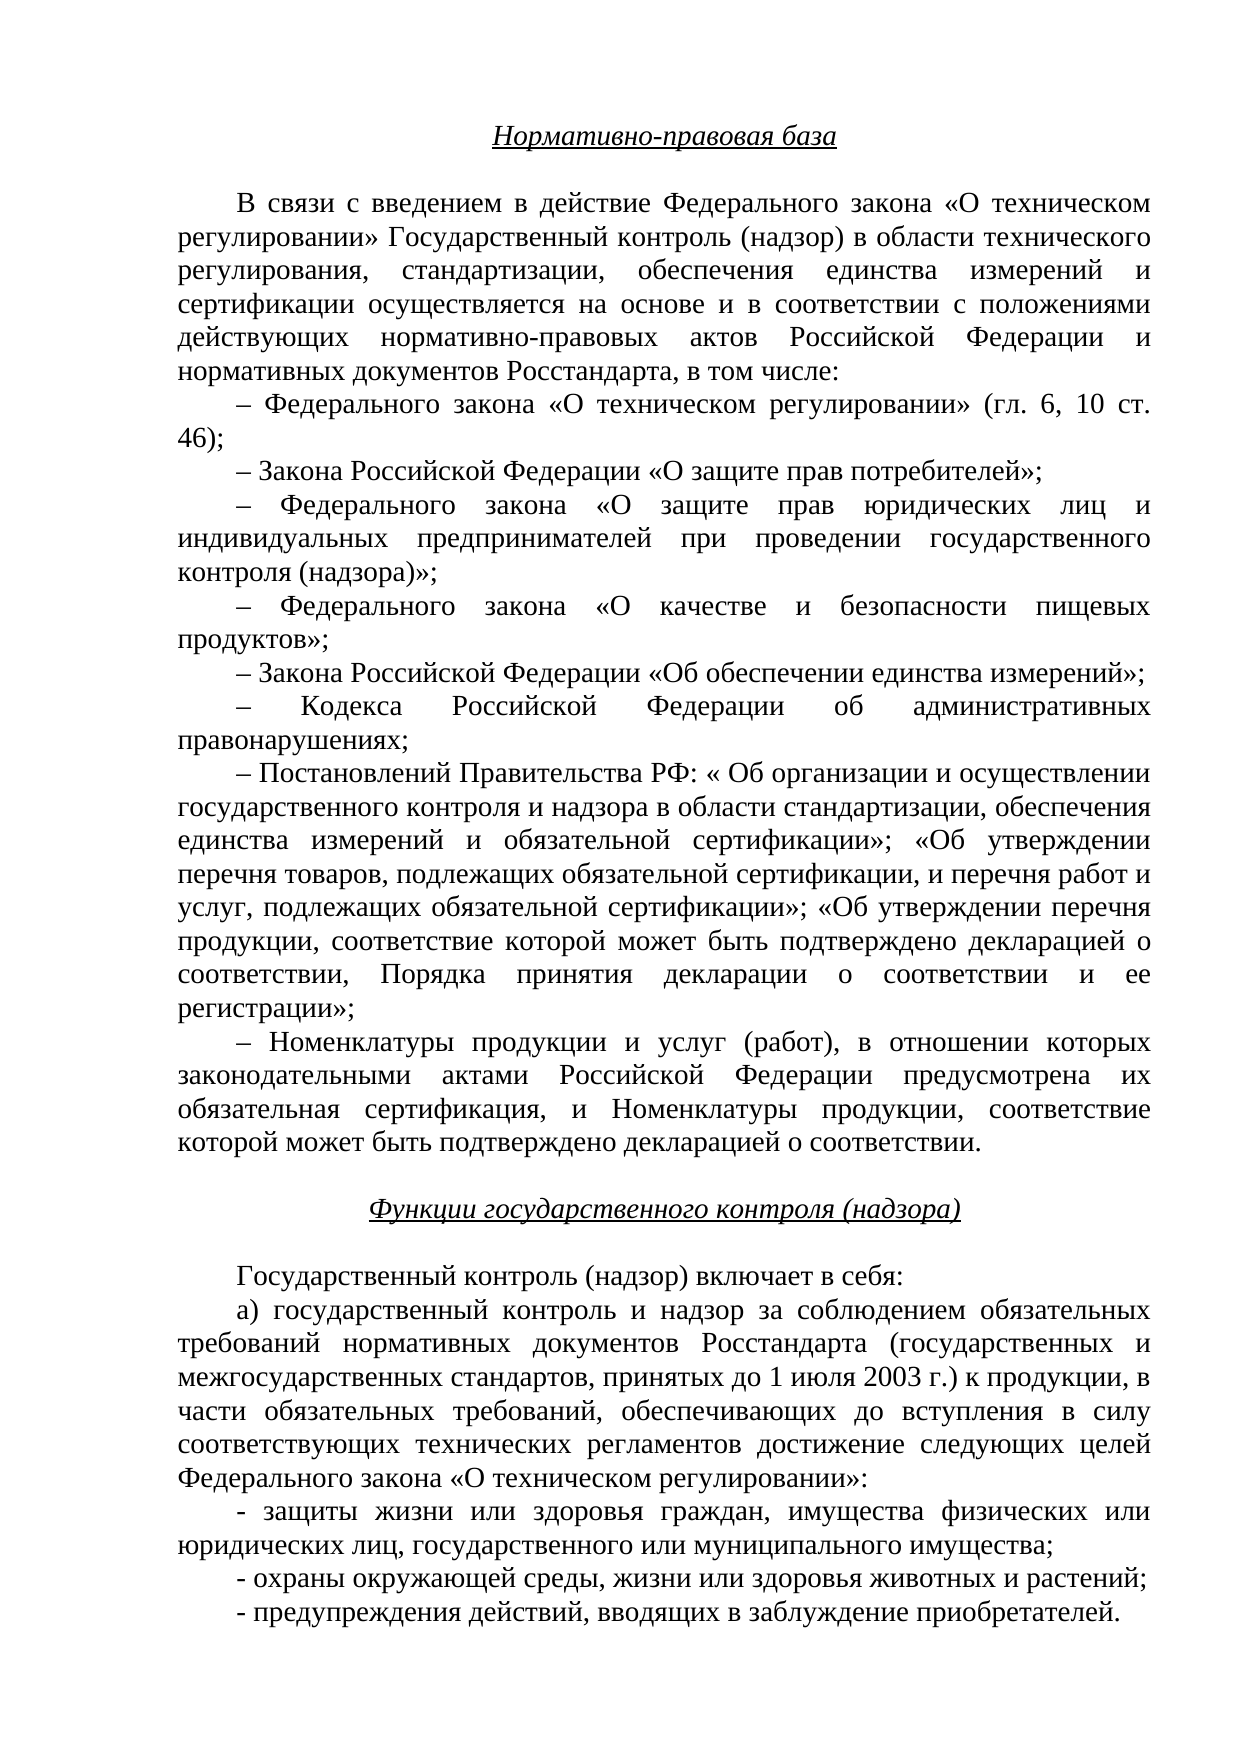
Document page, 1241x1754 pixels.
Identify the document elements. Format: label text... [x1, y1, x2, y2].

text Нормативно-правовая база [177, 118, 1152, 152]
text – Номенклатуры продукции и услуг (работ), в отношении которых законодательными актами Российской Федерации предусмотрена их обязательная сертификация, и Номенклатуры продукции, соответствие которой может быть подтверждено декларацией о соответствии. [177, 1024, 1152, 1158]
text – Федерального закона «О качестве и безопасности пищевых продуктов»; [177, 588, 1152, 655]
text – Закона Российской Федерации «О защите прав потребителей»; [177, 453, 1152, 487]
text – Федерального закона «О техническом регулировании» (гл. 6, 10 ст. 46); [177, 386, 1152, 453]
text - предупреждения действий, вводящих в заблуждение приобретателей. [177, 1594, 1152, 1627]
text – Закона Российской Федерации «Об обеспечении единства измерений»; [177, 655, 1152, 688]
text В связи с введением в действие Федерального закона «О техническом регулировании» Государственный контроль (надзор) в области технического регулирования, стандартизации, обеспечения единства измерений и сертификации осуществляется на основе и в соответствии с положениями действующих нормативно-правовых актов Российской Федерации и нормативных документов Росстандарта, в том числе: [177, 185, 1152, 386]
text - охраны окружающей среды, жизни или здоровья животных и растений; [177, 1560, 1152, 1594]
text – Кодекса Российской Федерации об административных правонарушениях; [177, 688, 1152, 755]
text – Федерального закона «О защите прав юридических лиц и индивидуальных предпринимателей при проведении государственного контроля (надзора)»; [177, 487, 1152, 588]
text Функции государственного контроля (надзора) [177, 1191, 1152, 1225]
text – Постановлений Правительства РФ: « Об организации и осуществлении государственного контроля и надзора в области стандартизации, обеспечения единства измерений и обязательной сертификации»; «Об утверждении перечня товаров, подлежащих обязательной сертификации, и перечня работ и услуг, подлежащих обязательной сертификации»; «Об утверждении перечня продукции, соответствие которой может быть подтверждено декларацией о соответствии, Порядка принятия декларации о соответствии и ее регистрации»; [177, 755, 1152, 1024]
text а) государственный контроль и надзор за соблюдением обязательных требований нормативных документов Росстандарта (государственных и межгосударственных стандартов, принятых до 1 июля 2003 г.) к продукции, в части обязательных требований, обеспечивающих до вступления в силу соответствующих технических регламентов достижение следующих целей Федерального закона «О техническом регулировании»: [177, 1292, 1152, 1493]
text - защиты жизни или здоровья граждан, имущества физических или юридических лиц, государственного или муниципального имущества; [177, 1493, 1152, 1560]
text Государственный контроль (надзор) включает в себя: [177, 1258, 1152, 1292]
